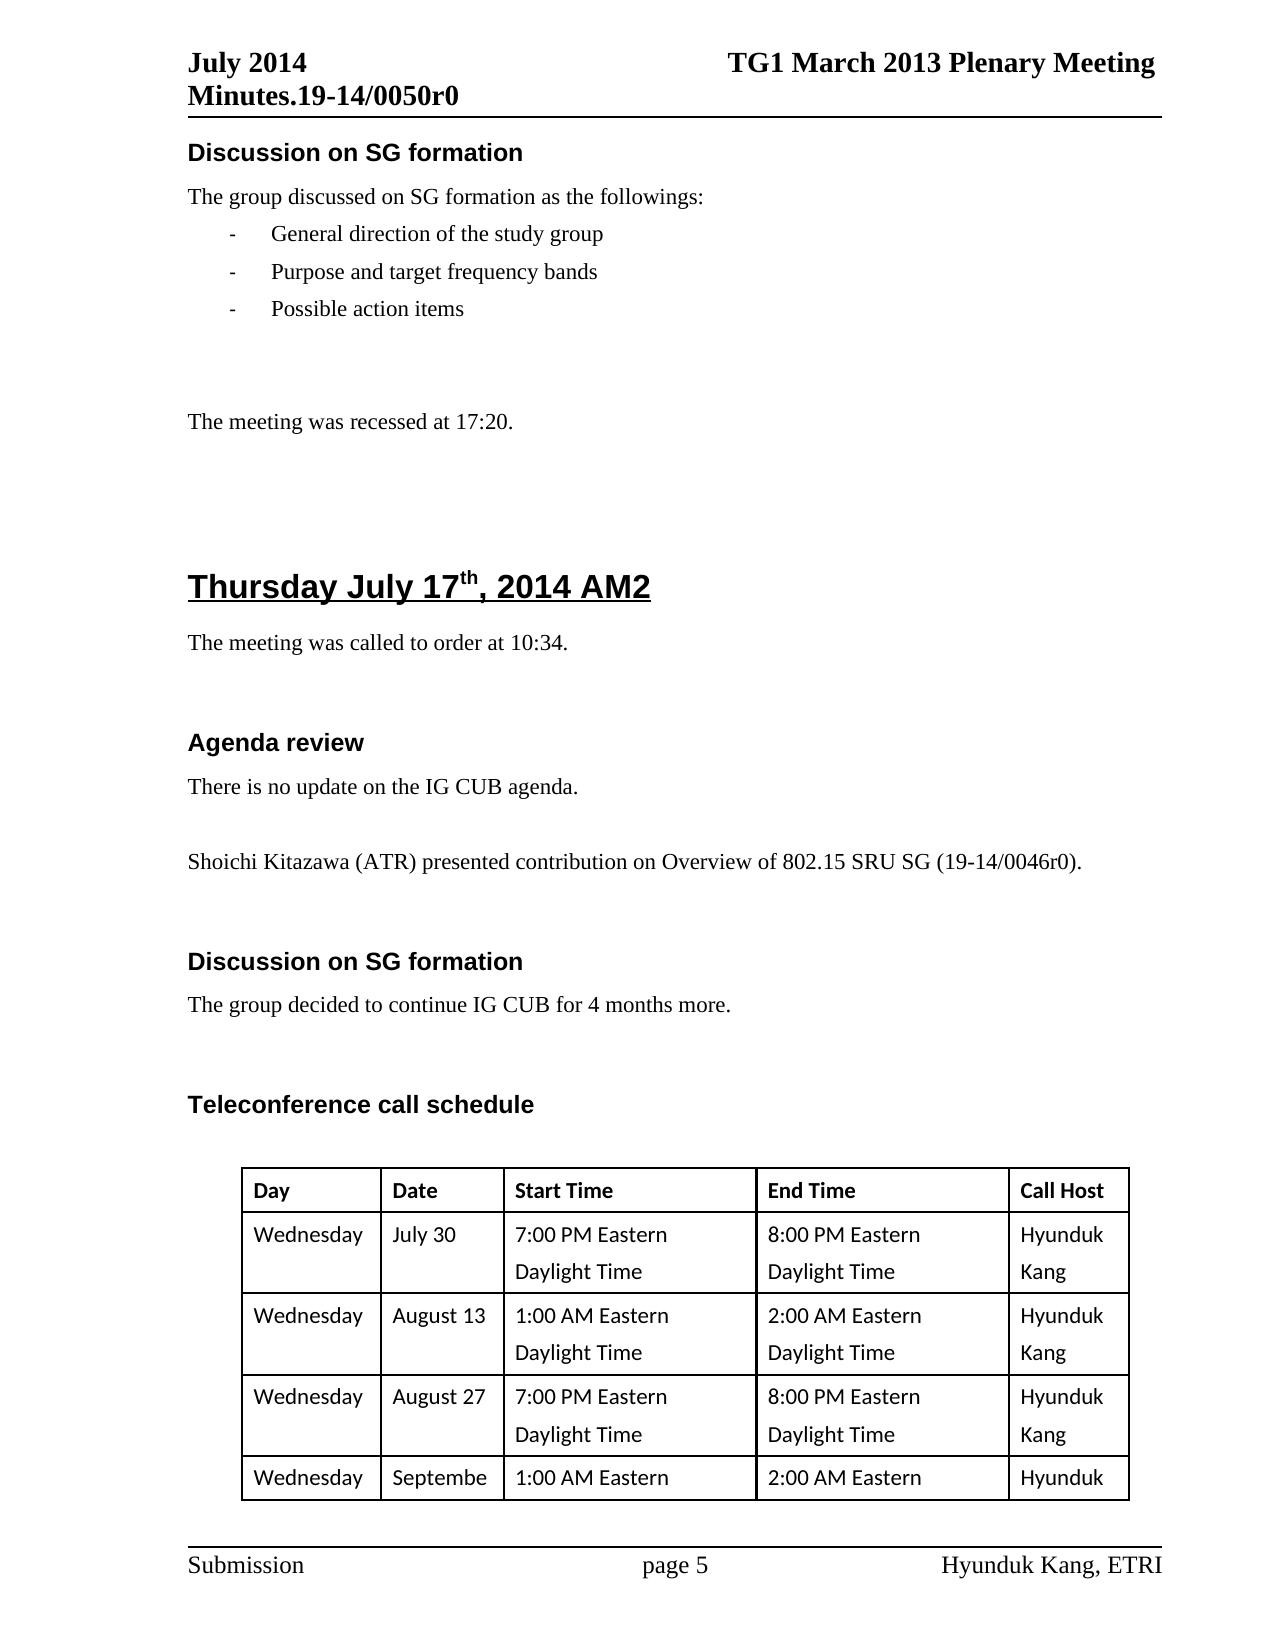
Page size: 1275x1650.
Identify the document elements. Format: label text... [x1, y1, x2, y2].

subtitle Thursday July 17th, 2014 AM2 [187, 548, 1162, 623]
text The meeting was recessed at 17:20. [187, 403, 1162, 440]
table_cell Hyunduk Kang [1010, 1457, 1128, 1498]
text The group discussed on SG formation as the followings: [187, 178, 1162, 215]
table_cell Wednesday [243, 1457, 380, 1498]
table_cell Wednesday [243, 1376, 380, 1455]
table_header Day [243, 1169, 380, 1211]
table_cell August 27 [382, 1376, 503, 1455]
table_cell 2:00 AM Eastern Daylight Time [758, 1294, 1008, 1373]
subtitle Discussion on SG formation [187, 942, 1162, 980]
list General direction of the study group [229, 215, 1162, 253]
table_cell Hyunduk Kang [1010, 1376, 1128, 1455]
table_cell August 13 [382, 1294, 503, 1373]
table_cell July 30 [382, 1213, 503, 1292]
table_cell 8:00 PM Eastern Daylight Time [758, 1376, 1008, 1455]
list Possible action items [229, 290, 1162, 328]
table_cell Wednesday [243, 1294, 380, 1373]
table_header Call Host [1010, 1169, 1128, 1211]
table_cell Hyunduk Kang [1010, 1294, 1128, 1373]
table_cell Hyunduk Kang [1010, 1213, 1128, 1292]
text There is no update on the IG CUB agenda. [187, 767, 1162, 805]
table_header Start Time [505, 1169, 755, 1211]
table_cell 1:00 AM Eastern Daylight Time [505, 1457, 755, 1498]
subtitle Discussion on SG formation [187, 134, 1162, 171]
table_header Date [382, 1169, 503, 1211]
table_cell 1:00 AM Eastern Daylight Time [505, 1294, 755, 1373]
subtitle Teleconference call schedule [187, 1086, 1162, 1123]
table_cell September 10 [382, 1457, 503, 1498]
table_cell 7:00 PM Eastern Daylight Time [505, 1376, 755, 1455]
text Shoichi Kitazawa (ATR) presented contribution on Overview of 802.15 SRU SG (19-14/0046r0). [187, 842, 1162, 880]
table_cell 8:00 PM Eastern Daylight Time [758, 1213, 1008, 1292]
list Purpose and target frequency bands [229, 253, 1162, 290]
table_cell 7:00 PM Eastern Daylight Time [505, 1213, 755, 1292]
table_cell 2:00 AM Eastern Daylight Time [758, 1457, 1008, 1498]
table_header End Time [758, 1169, 1008, 1211]
text The meeting was called to order at 10:34. [187, 623, 1162, 661]
table_cell Wednesday [243, 1213, 380, 1292]
subtitle Agenda review [187, 723, 1162, 761]
text The group decided to continue IG CUB for 4 months more. [187, 986, 1162, 1023]
